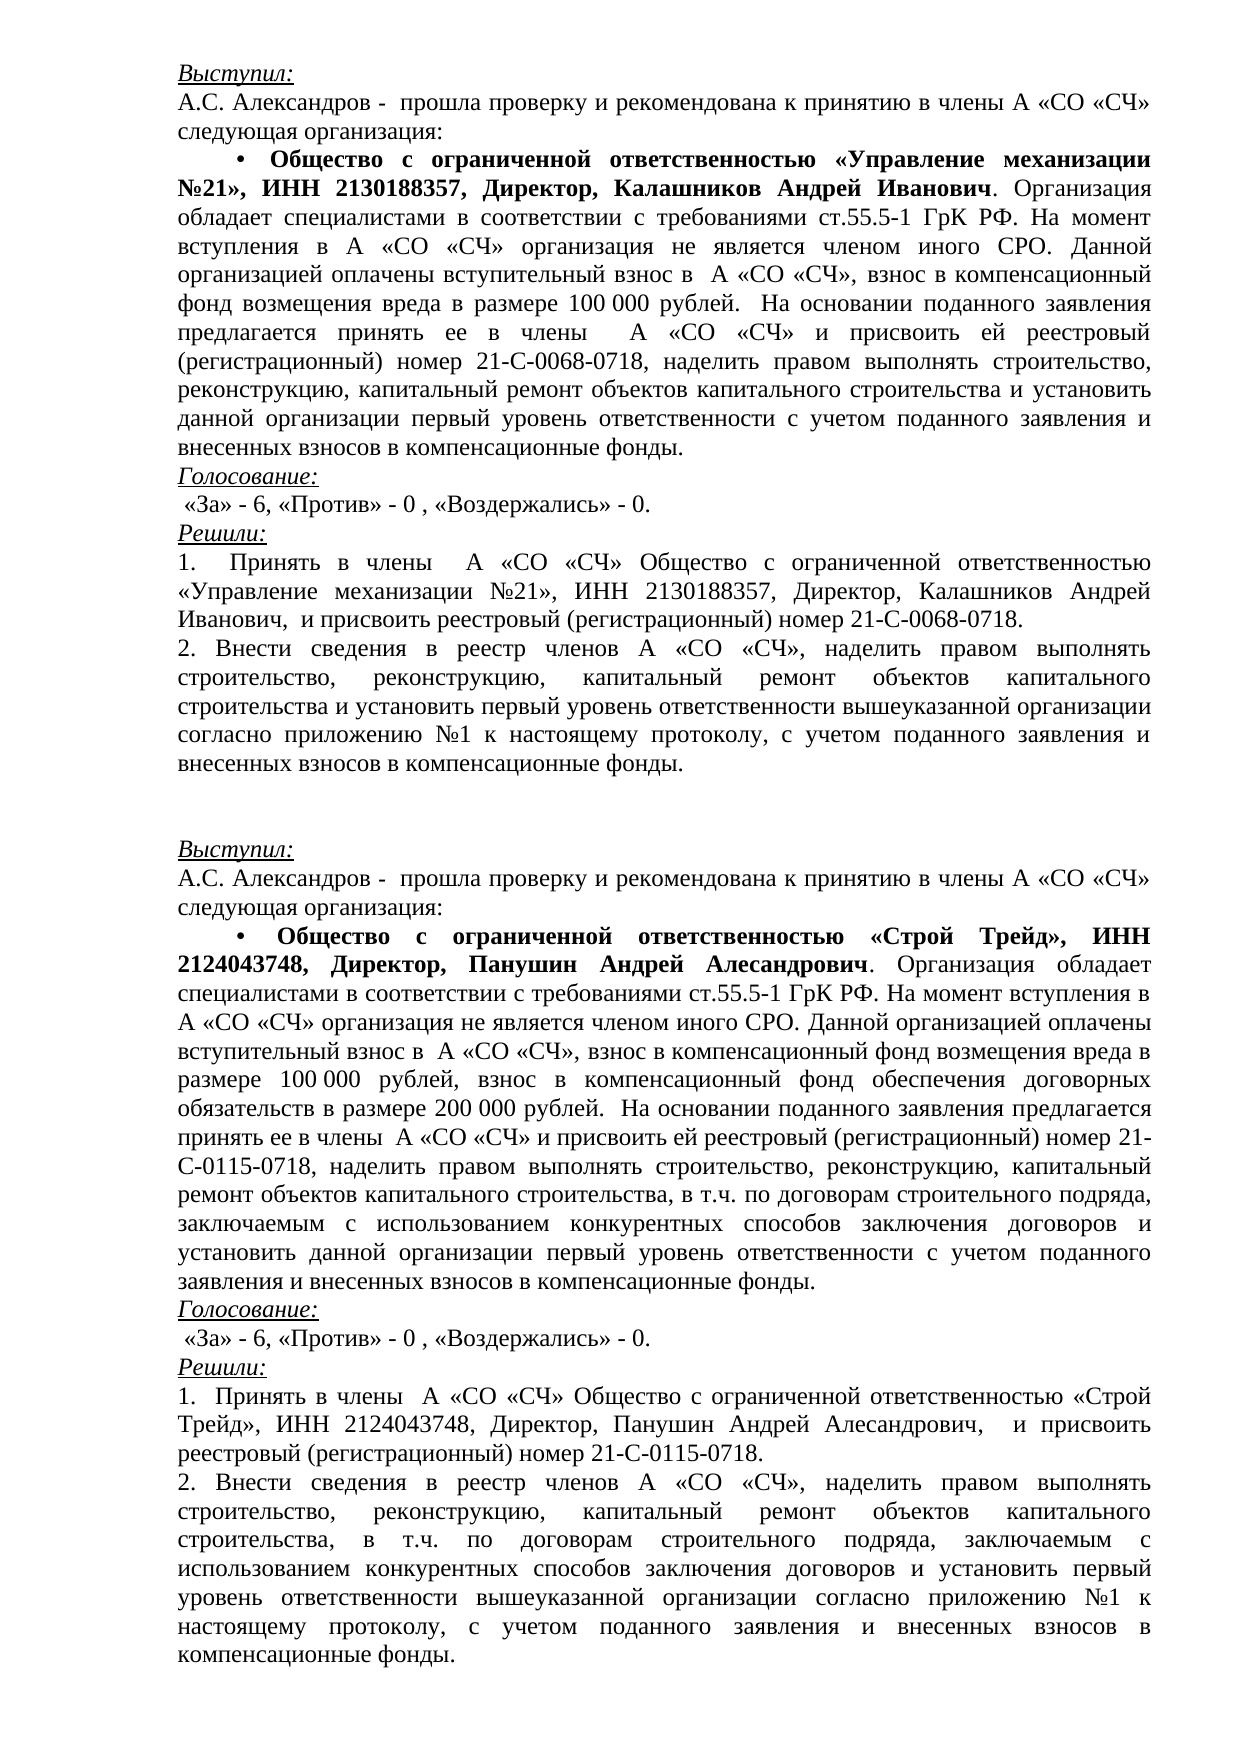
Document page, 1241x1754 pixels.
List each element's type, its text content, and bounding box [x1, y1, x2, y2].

text Выступил: [177, 834, 1152, 863]
text 1. Принять в члены А «СО «СЧ» Общество с ограниченной ответственностью «Строй Трейд», ИНН 2124043748, Директор, Панушин Андрей Алесандрович, и присвоить реестровый (регистрационный) номер 21-С-0115-0718. [177, 1381, 1152, 1467]
text А.С. Александров - прошла проверку и рекомендована к принятию в члены А «СО «СЧ» следующая организация: [177, 863, 1152, 921]
text Голосование: [177, 1294, 1152, 1323]
text Голосование: [177, 461, 1152, 489]
text Выступил: [177, 58, 1152, 87]
text Решили: [177, 1352, 1152, 1381]
text «За» - 6, «Против» - 0 , «Воздержались» - 0. [177, 489, 1152, 518]
text Решили: [177, 518, 1152, 547]
text • Общество с ограниченной ответственностью «Управление механизации №21», ИНН 2130188357, Директор, Калашников Андрей Иванович. Организация обладает специалистами в соответствии с требованиями ст.55.5-1 ГрК РФ. На момент вступления в А «СО «СЧ» организация не является членом иного СРО. Данной организацией оплачены вступительный взнос в А «СО «СЧ», взнос в компенсационный фонд возмещения вреда в размере 100 000 рублей. На основании поданного заявления предлагается принять ее в члены А «СО «СЧ» и присвоить ей реестровый (регистрационный) номер 21-С-0068-0718, наделить правом выполнять строительство, реконструкцию, капитальный ремонт объектов капитального строительства и установить данной организации первый уровень ответственности с учетом поданного заявления и внесенных взносов в компенсационные фонды. [177, 144, 1152, 461]
text 1. Принять в члены А «СО «СЧ» Общество с ограниченной ответственностью «Управление механизации №21», ИНН 2130188357, Директор, Калашников Андрей Иванович, и присвоить реестровый (регистрационный) номер 21-С-0068-0718. [177, 547, 1152, 633]
text А.С. Александров - прошла проверку и рекомендована к принятию в члены А «СО «СЧ» следующая организация: [177, 87, 1152, 144]
list 2. Внести сведения в реестр членов А «СО «СЧ», наделить правом выполнять строительство, реконструкцию, капитальный ремонт объектов капитального строительства и установить первый уровень ответственности вышеуказанной организации согласно приложению №1 к настоящему протоколу, с учетом поданного заявления и внесенных взносов в компенсационные фонды. [177, 633, 1152, 777]
text 2. Внести сведения в реестр членов А «СО «СЧ», наделить правом выполнять строительство, реконструкцию, капитальный ремонт объектов капитального строительства, в т.ч. по договорам строительного подряда, заключаемым с использованием конкурентных способов заключения договоров и установить первый уровень ответственности вышеуказанной организации согласно приложению №1 к настоящему протоколу, с учетом поданного заявления и внесенных взносов в компенсационные фонды. [177, 1467, 1152, 1668]
text • Общество с ограниченной ответственностью «Строй Трейд», ИНН 2124043748, Директор, Панушин Андрей Алесандрович. Организация обладает специалистами в соответствии с требованиями ст.55.5-1 ГрК РФ. На момент вступления в А «СО «СЧ» организация не является членом иного СРО. Данной организацией оплачены вступительный взнос в А «СО «СЧ», взнос в компенсационный фонд возмещения вреда в размере 100 000 рублей, взнос в компенсационный фонд обеспечения договорных обязательств в размере 200 000 рублей. На основании поданного заявления предлагается принять ее в члены А «СО «СЧ» и присвоить ей реестровый (регистрационный) номер 21-С-0115-0718, наделить правом выполнять строительство, реконструкцию, капитальный ремонт объектов капитального строительства, в т.ч. по договорам строительного подряда, заключаемым с использованием конкурентных способов заключения договоров и установить данной организации первый уровень ответственности с учетом поданного заявления и внесенных взносов в компенсационные фонды. [177, 921, 1152, 1294]
text «За» - 6, «Против» - 0 , «Воздержались» - 0. [177, 1323, 1152, 1352]
